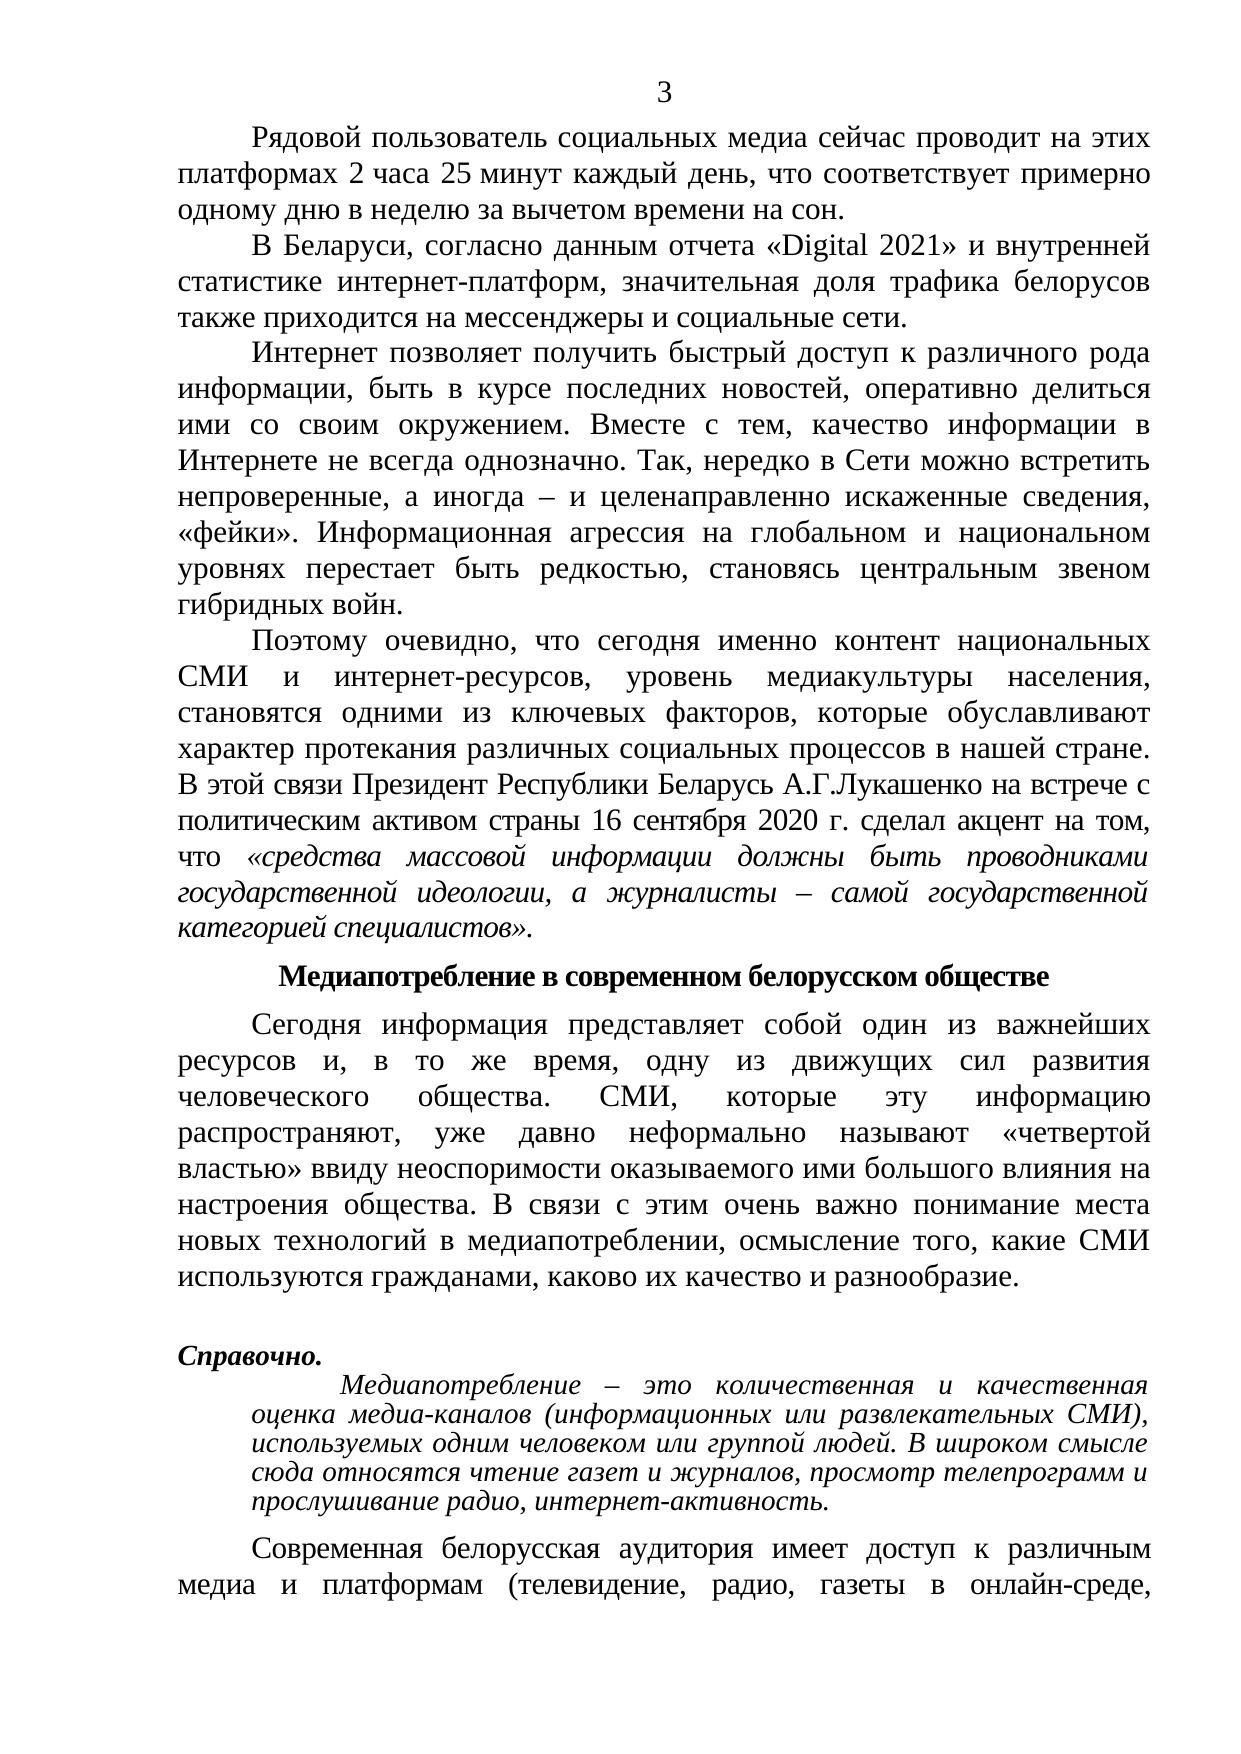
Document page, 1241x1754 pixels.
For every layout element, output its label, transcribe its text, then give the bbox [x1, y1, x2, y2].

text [177, 1529, 1152, 1601]
text Рядовой пользователь социальных медиа сейчас проводит на этих платформах 2 часа 25 минут каждый день, что соответствует примерно одному дню в неделю за вычетом времени на сон. [177, 118, 1152, 226]
text Медиапотребление – это количественная и качественная оценка медиа-каналов (информационных или развлекательных СМИ), используемых одним человеком или группой людей. В широком смысле сюда относятся чтение газет и журналов, просмотр телепрограмм и прослушивание радио, интернет-активность. [251, 1371, 1152, 1517]
text Медиапотребление в современном белорусском обществе [177, 957, 1152, 993]
text Поэтому очевидно, что сегодня именно контент национальных СМИ и интернет-ресурсов, уровень медиакультуры населения, становятся одними из ключевых факторов, которые обуславливают характер протекания различных социальных процессов в нашей стране. В этой связи Президент Республики Беларусь А.Г.Лукашенко на встрече с политическим активом страны 16 сентября 2020 г. сделал акцент на том, что «средства массовой информации должны быть проводниками государственной идеологии, а журналисты – самой государственной категорией специалистов». [177, 621, 1152, 945]
text В Беларуси, согласно данным отчета «Digital 2021» и внутренней статистике интернет-платформ, значительная доля трафика белорусов также приходится на мессенджеры и социальные сети. [177, 226, 1152, 334]
text Интернет позволяет получить быстрый доступ к различного рода информации, быть в курсе последних новостей, оперативно делиться ими со своим окружением. Вместе с тем, качество информации в Интернете не всегда однозначно. Так, нередко в Сети можно встретить непроверенные, а иногда – и целенаправленно искаженные сведения, «фейки». Информационная агрессия на глобальном и национальном уровнях перестает быть редкостью, становясь центральным звеном гибридных войн. [177, 334, 1152, 621]
text Сегодня информация представляет собой один из важнейших ресурсов и, в то же время, одну из движущих сил развития человеческого общества. СМИ, которые эту информацию распространяют, уже давно неформально называют «четвертой властью» ввиду неоспоримости оказываемого ими большого влияния на настроения общества. В связи с этим очень важно понимание места новых технологий в медиапотреблении, осмысление того, какие СМИ используются гражданами, каково их качество и разнообразие. [177, 1006, 1152, 1293]
text Справочно. [177, 1342, 1152, 1371]
